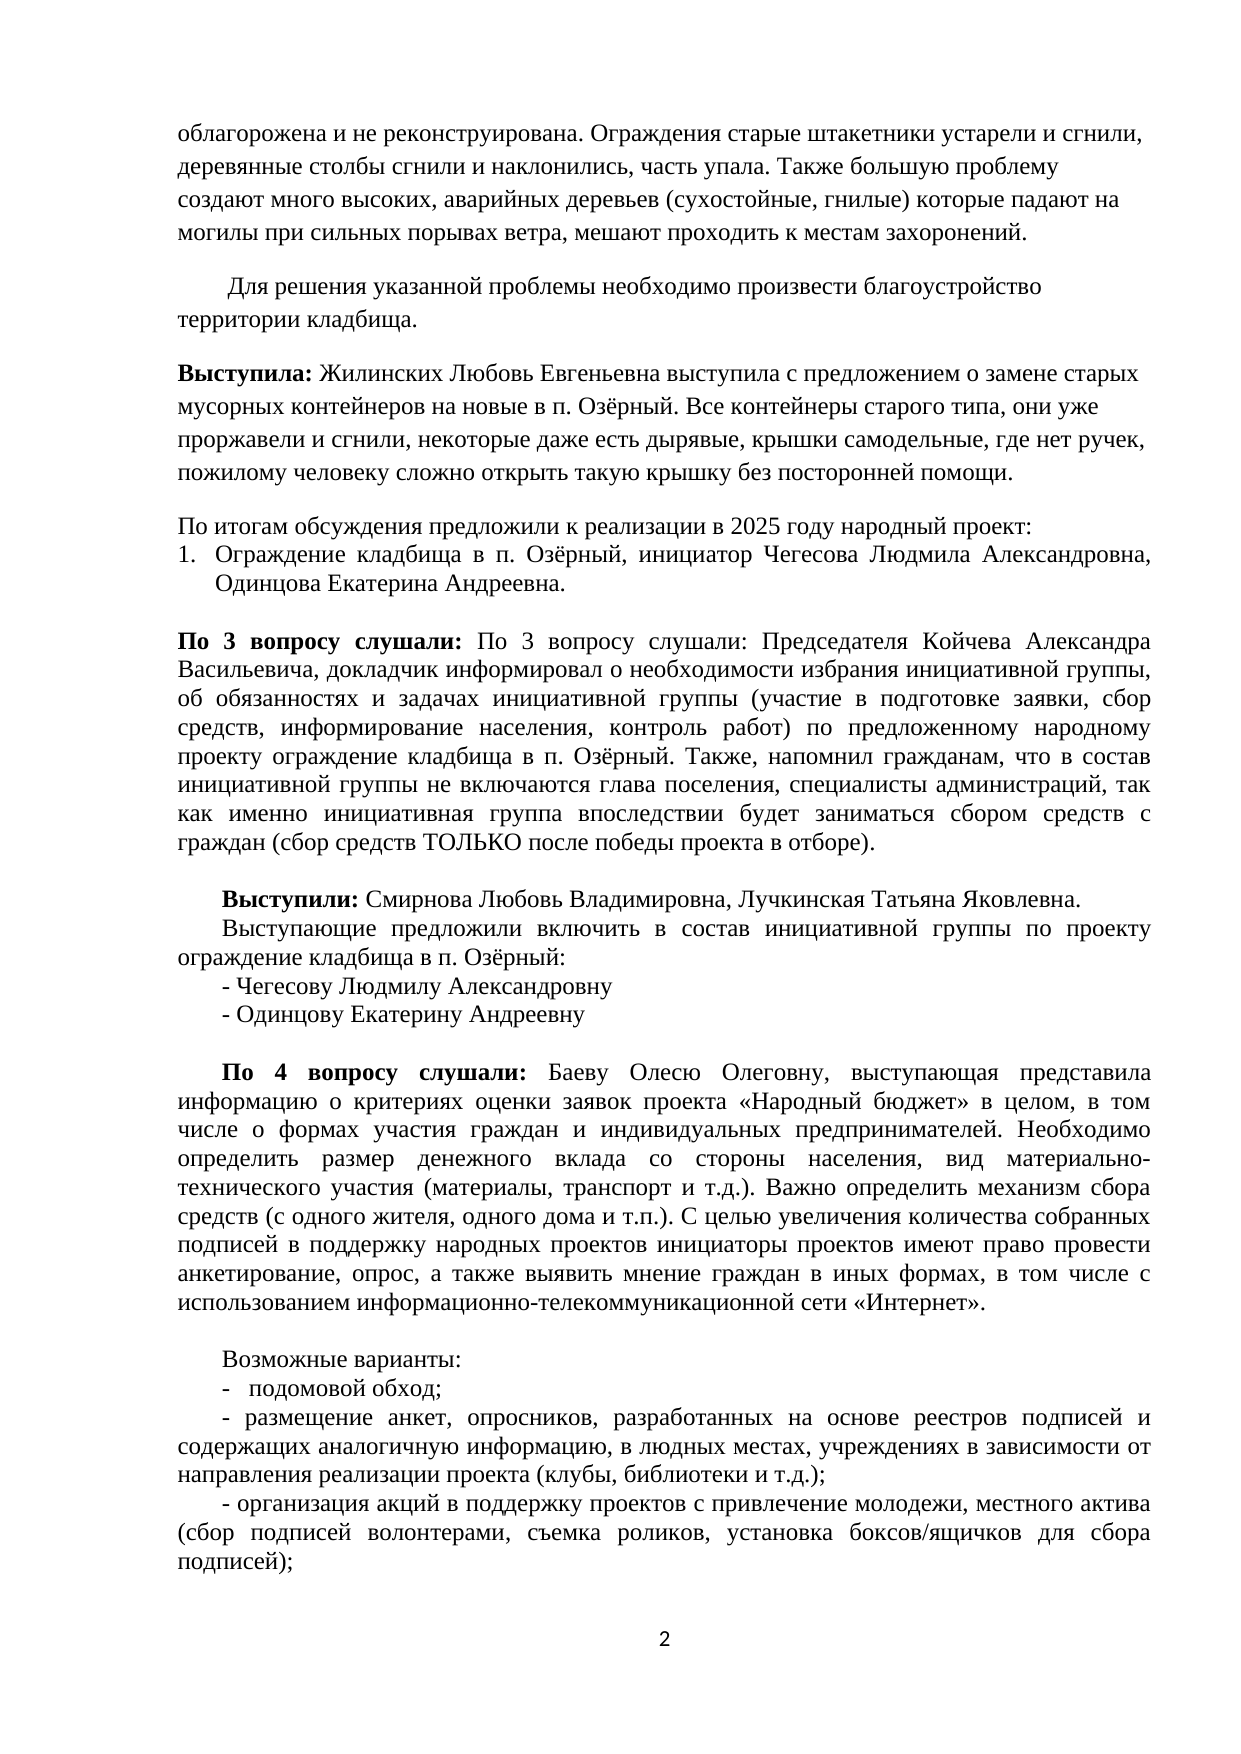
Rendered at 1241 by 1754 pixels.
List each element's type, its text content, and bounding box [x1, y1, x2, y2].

text Выступающие предложили включить в состав инициативной группы по проекту ограждение кладбища в п. Озёрный: [177, 913, 1152, 971]
text - Одинцову Екатерину Андреевну [177, 999, 1152, 1028]
text - размещение анкет, опросников, разработанных на основе реестров подписей и содержащих аналогичную информацию, в людных местах, учреждениях в зависимости от направления реализации проекта (клубы, библиотеки и т.д.); [177, 1402, 1152, 1488]
text Возможные варианты: [177, 1344, 1152, 1373]
text По 4 вопросу слушали: Баеву Олесю Олеговну, выступающая представила информацию о критериях оценки заявок проекта «Народный бюджет» в целом, в том числе о формах участия граждан и индивидуальных предпринимателей. Необходимо определить размер денежного вклада со стороны населения, вид материально-технического участия (материалы, транспорт и т.д.). Важно определить механизм сбора средств (с одного жителя, одного дома и т.п.). С целью увеличения количества собранных подписей в поддержку народных проектов инициаторы проектов имеют право провести анкетирование, опрос, а также выявить мнение граждан в иных формах, в том числе с использованием информационно-телекоммуникационной сети «Интернет». [177, 1057, 1152, 1316]
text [177, 118, 1152, 246]
list Ограждение кладбища в п. Озёрный, инициатор Чегесова Людмила Александровна, Одинцова Екатерина Андреевна. [177, 539, 1152, 597]
text Для решения указанной проблемы необходимо произвести благоустройство территории кладбища. [177, 271, 1152, 333]
text По итогам обсуждения предложили к реализации в 2025 году народный проект: [177, 511, 1152, 539]
text - подомовой обход; [177, 1373, 1152, 1402]
text Выступила: Жилинских Любовь Евгеньевна выступила с предложением о замене старых мусорных контейнеров на новые в п. Озёрный. Все контейнеры старого типа, они уже проржавели и сгнили, некоторые даже есть дырявые, крышки самодельные, где нет ручек, пожилому человеку сложно открыть такую крышку без посторонней помощи. [177, 358, 1152, 486]
text Выступили: Смирнова Любовь Владимировна, Лучкинская Татьяна Яковлевна. [177, 884, 1152, 913]
text - организация акций в поддержку проектов с привлечение молодежи, местного актива (сбор подписей волонтерами, съемка роликов, установка боксов/ящичков для сбора подписей); [177, 1488, 1152, 1574]
text По 3 вопросу слушали: По 3 вопросу слушали: Председателя Койчева Александра Васильевича, докладчик информировал о необходимости избрания инициативной группы, об обязанностях и задачах инициативной группы (участие в подготовке заявки, сбор средств, информирование населения, контроль работ) по предложенному народному проекту ограждение кладбища в п. Озёрный. Также, напомнил гражданам, что в состав инициативной группы не включаются глава поселения, специалисты администраций, так как именно инициативная группа впоследствии будет заниматься сбором средств с граждан (сбор средств ТОЛЬКО после победы проекта в отборе). [177, 626, 1152, 856]
text - Чегесову Людмилу Александровну [177, 971, 1152, 999]
